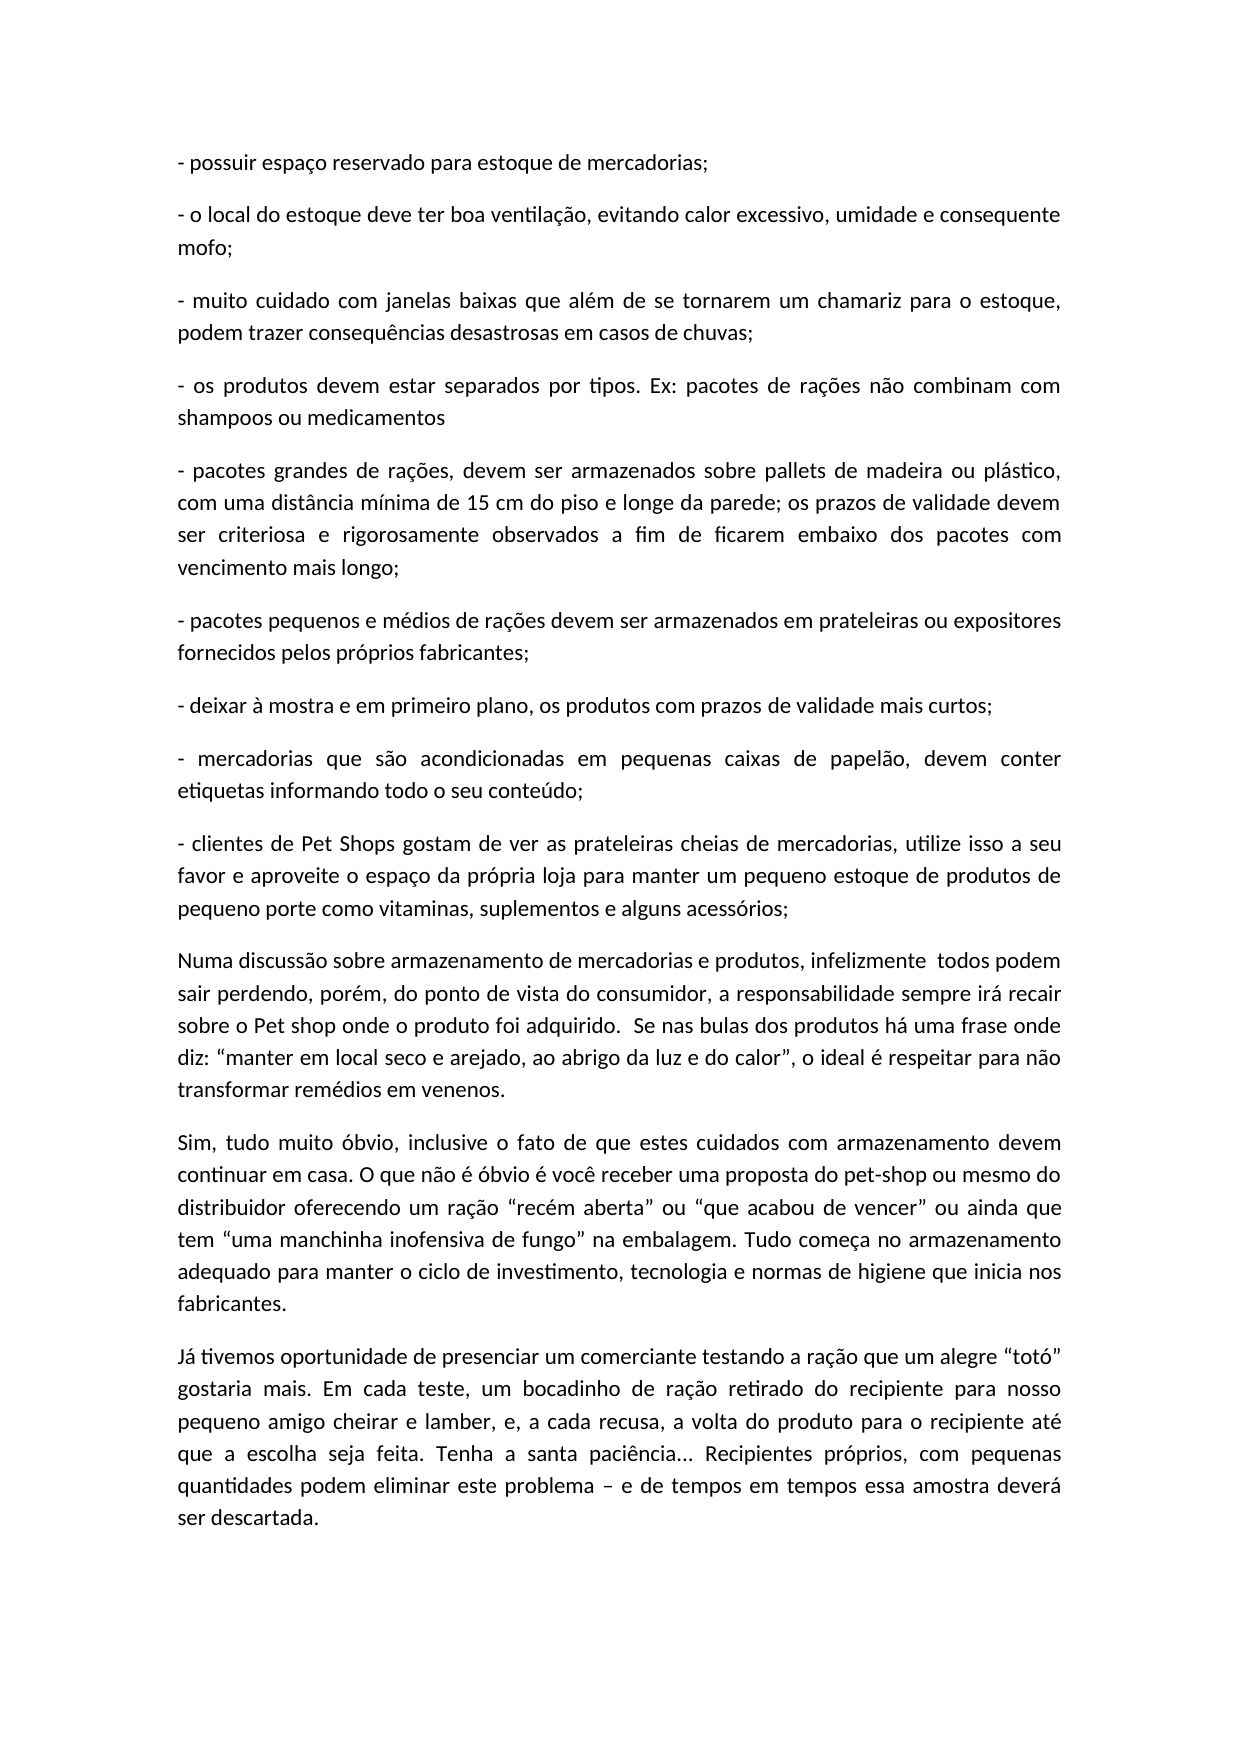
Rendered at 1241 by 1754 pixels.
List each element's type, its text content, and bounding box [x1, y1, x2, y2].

text - muito cuidado com janelas baixas que além de se tornarem um chamariz para o estoque, podem trazer consequências desastrosas em casos de chuvas; [177, 286, 1063, 346]
text - o local do estoque deve ter boa ventilação, evitando calor excessivo, umidade e consequente mofo; [177, 201, 1063, 261]
text - os produtos devem estar separados por tipos. Ex: pacotes de rações não combinam com shampoos ou medicamentos [177, 371, 1063, 431]
text Numa discussão sobre armazenamento de mercadorias e produtos, infelizmente todos podem sair perdendo, porém, do ponto de vista do consumidor, a responsabilidade sempre irá recair sobre o Pet shop onde o produto foi adquirido. Se nas bulas dos produtos há uma frase onde diz: “manter em local seco e arejado, ao abrigo da luz e do calor”, o ideal é respeitar para não transformar remédios em venenos. [177, 947, 1063, 1103]
text - pacotes grandes de rações, devem ser armazenados sobre pallets de madeira ou plástico, com uma distância mínima de 15 cm do piso e longe da parede; os prazos de validade devem ser criteriosa e rigorosamente observados a fim de ficarem embaixo dos pacotes com vencimento mais longo; [177, 456, 1063, 581]
text Sim, tudo muito óbvio, inclusive o fato de que estes cuidados com armazenamento devem continuar em casa. O que não é óbvio é você receber uma proposta do pet-shop ou mesmo do distribuidor oferecendo um ração “recém aberta” ou “que acabou de vencer” ou ainda que tem “uma manchinha inofensiva de fungo” na embalagem. Tudo começa no armazenamento adequado para manter o ciclo de investimento, tecnologia e normas de higiene que inicia nos fabricantes. [177, 1128, 1063, 1317]
text - possuir espaço reservado para estoque de mercadorias; [177, 148, 1063, 176]
text - mercadorias que são acondicionadas em pequenas caixas de papelão, devem conter etiquetas informando todo o seu conteúdo; [177, 744, 1063, 804]
text - pacotes pequenos e médios de rações devem ser armazenados em prateleiras ou expositores fornecidos pelos próprios fabricantes; [177, 606, 1063, 666]
text Já tivemos oportunidade de presenciar um comerciante testando a ração que um alegre “totó” gostaria mais. Em cada teste, um bocadinho de ração retirado do recipiente para nosso pequeno amigo cheirar e lamber, e, a cada recusa, a volta do produto para o recipiente até que a escolha seja feita. Tenha a santa paciência... Recipientes próprios, com pequenas quantidades podem eliminar este problema – e de tempos em tempos essa amostra deverá ser descartada. [177, 1342, 1063, 1531]
text - clientes de Pet Shops gostam de ver as prateleiras cheias de mercadorias, utilize isso a seu favor e aproveite o espaço da própria loja para manter um pequeno estoque de produtos de pequeno porte como vitaminas, suplementos e alguns acessórios; [177, 829, 1063, 922]
text - deixar à mostra e em primeiro plano, os produtos com prazos de validade mais curtos; [177, 691, 1063, 719]
